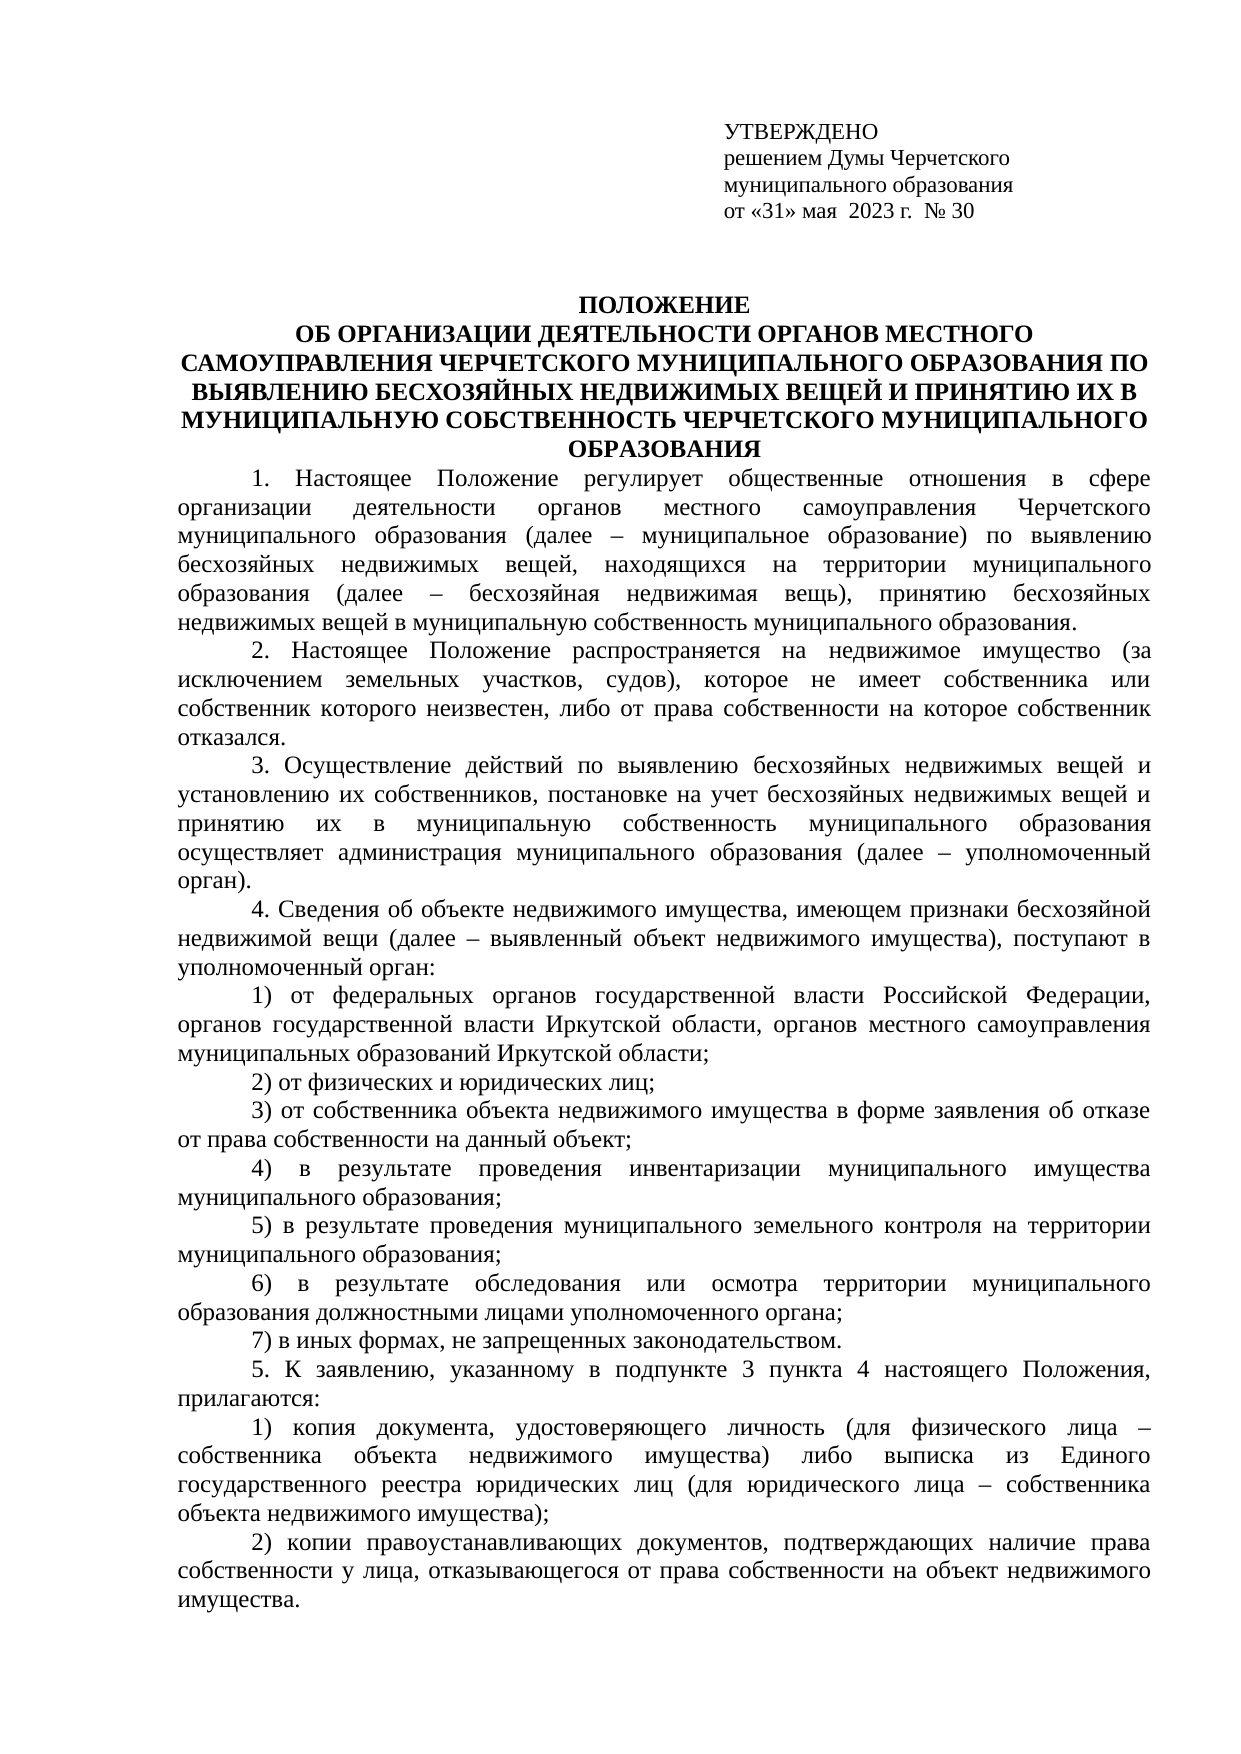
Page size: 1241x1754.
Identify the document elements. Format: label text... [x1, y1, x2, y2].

text 2) копии правоустанавливающих документов, подтверждающих наличие права собственности у лица, отказывающегося от права собственности на объект недвижимого имущества. [177, 1527, 1152, 1613]
text 1. Настоящее Положение регулирует общественные отношения в сфере организации деятельности органов местного самоуправления Черчетского муниципального образования (далее – муниципальное образование) по выявлению бесхозяйных недвижимых вещей, находящихся на территории муниципального образования (далее – бесхозяйная недвижимая вещь), принятию бесхозяйных недвижимых вещей в муниципальную собственность муниципального образования. [177, 463, 1152, 636]
text 4) в результате проведения инвентаризации муниципального имущества муниципального образования; [177, 1153, 1152, 1211]
text 4. Сведения об объекте недвижимого имущества, имеющем признаки бесхозяйной недвижимой вещи (далее – выявленный объект недвижимого имущества), поступают в уполномоченный орган: [177, 894, 1152, 981]
text 1) копия документа, удостоверяющего личность (для физического лица – собственника объекта недвижимого имущества) либо выписка из Единого государственного реестра юридических лиц (для юридического лица – собственника объекта недвижимого имущества); [177, 1412, 1152, 1527]
text ПОЛОЖЕНИЕ [177, 291, 1152, 319]
text 1) от федеральных органов государственной власти Российской Федерации, органов государственной власти Иркутской области, органов местного самоуправления муниципальных образований Иркутской области; [177, 981, 1152, 1067]
text 6) в результате обследования или осмотра территории муниципального образования должностными лицами уполномоченного органа; [177, 1268, 1152, 1326]
text 3. Осуществление действий по выявлению бесхозяйных недвижимых вещей и установлению их собственников, постановке на учет бесхозяйных недвижимых вещей и принятию их в муниципальную собственность муниципального образования осуществляет администрация муниципального образования (далее – уполномоченный орган). [177, 751, 1152, 894]
text 5. К заявлению, указанному в подпункте 3 пункта 4 настоящего Положения, прилагаются: [177, 1354, 1152, 1412]
text 5) в результате проведения муниципального земельного контроля на территории муниципального образования; [177, 1211, 1152, 1268]
text 2) от физических и юридических лиц; [177, 1067, 1152, 1096]
text ОБ ОРГАНИЗАЦИИ ДЕЯТЕЛЬНОСТИ ОРГАНОВ МЕСТНОГО САМОУПРАВЛЕНИЯ ЧЕРЧЕТСКОГО МУНИЦИПАЛЬНОГО ОБРАЗОВАНИЯ ПО ВЫЯВЛЕНИЮ БЕСХОЗЯЙНЫХ НЕДВИЖИМЫХ ВЕЩЕЙ И ПРИНЯТИЮ ИХ В МУНИЦИПАЛЬНУЮ СОБСТВЕННОСТЬ ЧЕРЧЕТСКОГО МУНИЦИПАЛЬНОГО ОБРАЗОВАНИЯ [177, 319, 1152, 463]
table_header УТВЕРЖДЕНО решением Думы Черчетского муниципального образования от «31» мая 2023 г. № 30 [712, 118, 1152, 223]
text 2. Настоящее Положение распространяется на недвижимое имущество (за исключением земельных участков, судов), которое не имеет собственника или собственник которого неизвестен, либо от права собственности на которое собственник отказался. [177, 636, 1152, 751]
text 7) в иных формах, не запрещенных законодательством. [177, 1326, 1152, 1354]
text 3) от собственника объекта недвижимого имущества в форме заявления об отказе от права собственности на данный объект; [177, 1096, 1152, 1153]
